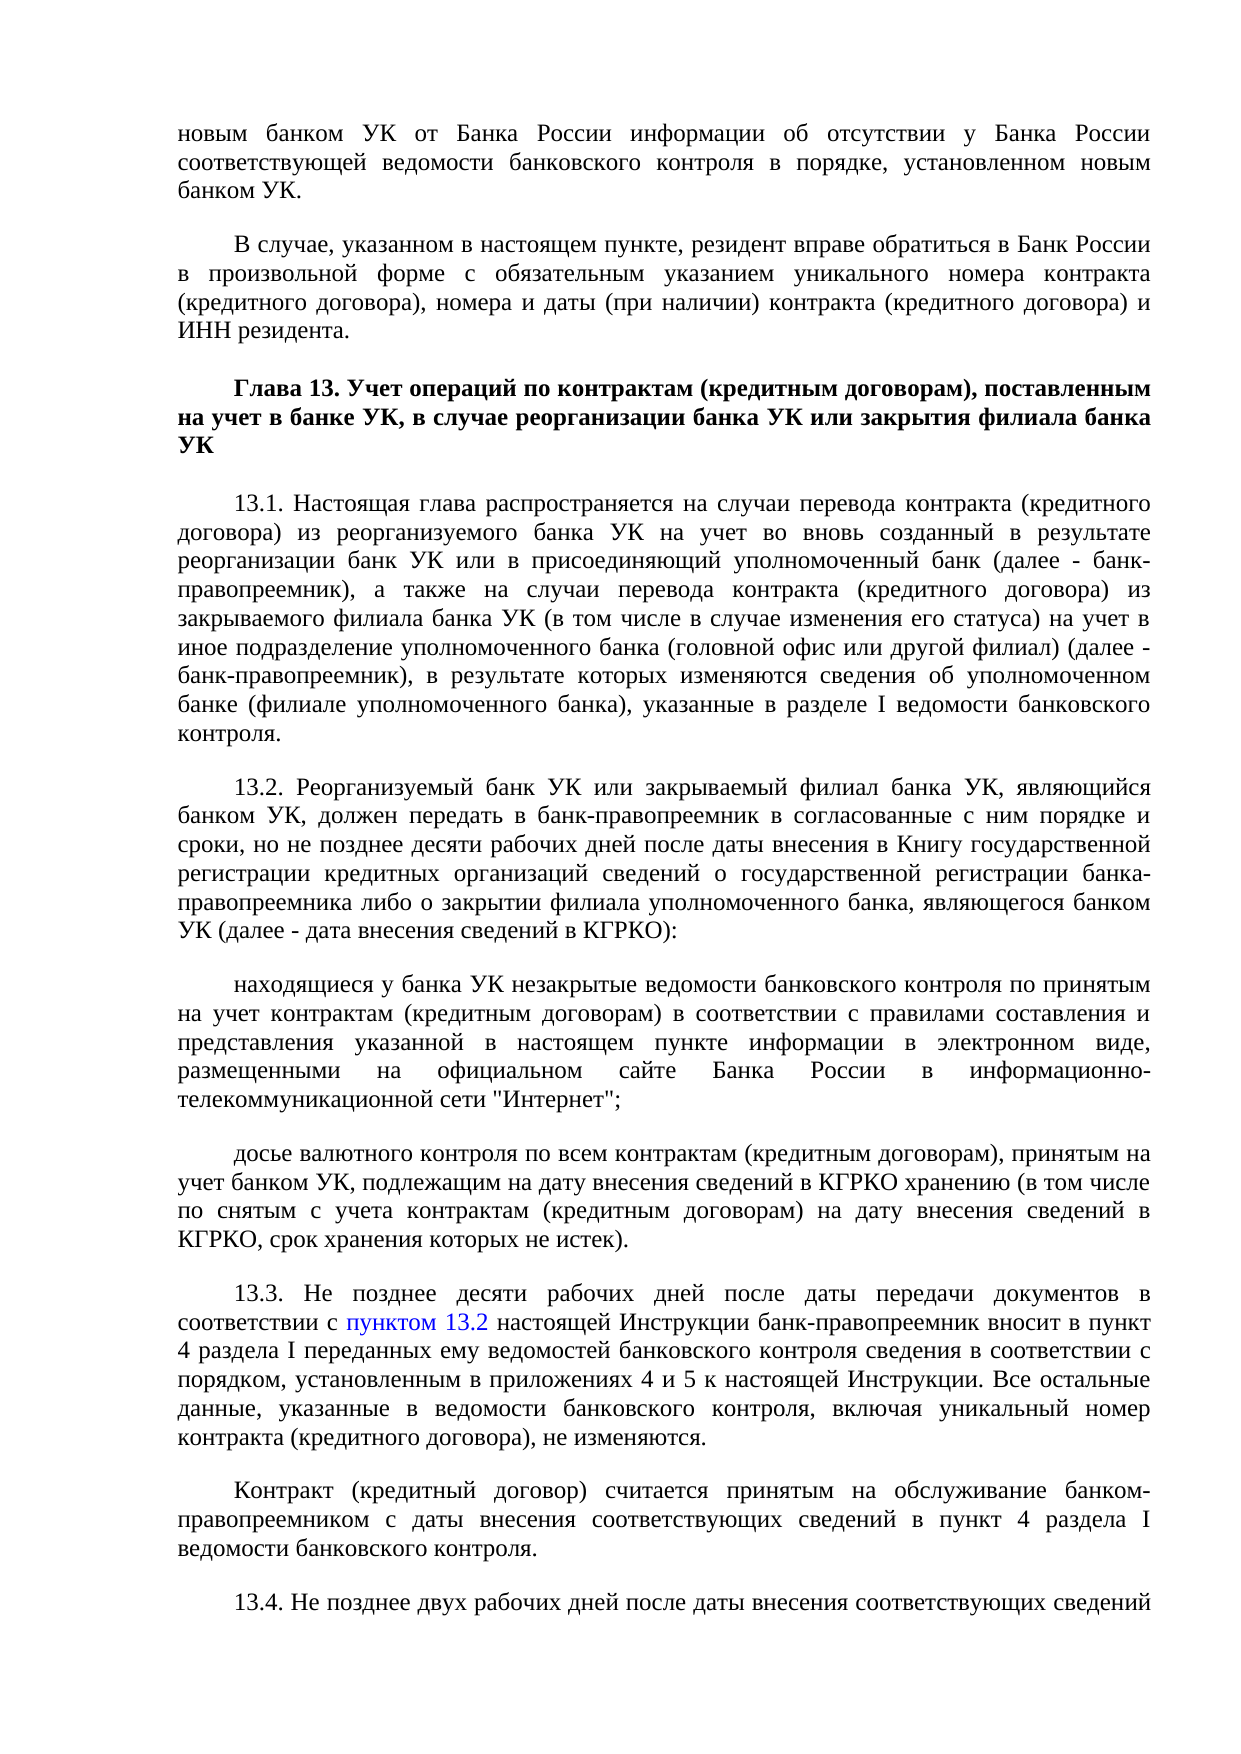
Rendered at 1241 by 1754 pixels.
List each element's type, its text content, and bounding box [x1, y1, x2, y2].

text досье валютного контроля по всем контрактам (кредитным договорам), принятым на учет банком УК, подлежащим на дату внесения сведений в КГРКО хранению (в том числе по снятым с учета контрактам (кредитным договорам) на дату внесения сведений в КГРКО, срок хранения которых не истек). [177, 1138, 1152, 1253]
text Контракт (кредитный договор) считается принятым на обслуживание банком-правопреемником с даты внесения соответствующих сведений в пункт 4 раздела I ведомости банковского контроля. [177, 1476, 1152, 1562]
text находящиеся у банка УК незакрытые ведомости банковского контроля по принятым на учет контрактам (кредитным договорам) в соответствии с правилами составления и представления указанной в настоящем пункте информации в электронном виде, размещенными на официальном сайте Банка России в информационно-телекоммуникационной сети "Интернет"; [177, 969, 1152, 1113]
text 13.1. Настоящая глава распространяется на случаи перевода контракта (кредитного договора) из реорганизуемого банка УК на учет во вновь созданный в результате реорганизации банк УК или в присоединяющий уполномоченный банк (далее - банк-правопреемник), а также на случаи перевода контракта (кредитного договора) из закрываемого филиала банка УК (в том числе в случае изменения его статуса) на учет в иное подразделение уполномоченного банка (головной офис или другой филиал) (далее - банк-правопреемник), в результате которых изменяются сведения об уполномоченном банке (филиале уполномоченного банка), указанные в разделе I ведомости банковского контроля. [177, 488, 1152, 747]
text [177, 118, 1152, 204]
text 13.2. Реорганизуемый банк УК или закрываемый филиал банка УК, являющийся банком УК, должен передать в банк-правопреемник в согласованные с ним порядке и сроки, но не позднее десяти рабочих дней после даты внесения в Книгу государственной регистрации кредитных организаций сведений о государственной регистрации банка-правопреемника либо о закрытии филиала уполномоченного банка, являющегося банком УК (далее - дата внесения сведений в КГРКО): [177, 772, 1152, 944]
text В случае, указанном в настоящем пункте, резидент вправе обратиться в Банк России в произвольной форме с обязательным указанием уникального номера контракта (кредитного договора), номера и даты (при наличии) контракта (кредитного договора) и ИНН резидента. [177, 229, 1152, 344]
title Глава 13. Учет операций по контрактам (кредитным договорам), поставленным на учет в банке УК, в случае реорганизации банка УК или закрытия филиала банка УК [177, 373, 1152, 459]
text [177, 1587, 1152, 1616]
text 13.3. Не позднее десяти рабочих дней после даты передачи документов в соответствии с пунктом 13.2 настоящей Инструкции банк-правопреемник вносит в пункт 4 раздела I переданных ему ведомостей банковского контроля сведения в соответствии с порядком, установленным в приложениях 4 и 5 к настоящей Инструкции. Все остальные данные, указанные в ведомости банковского контроля, включая уникальный номер контракта (кредитного договора), не изменяются. [177, 1278, 1152, 1451]
